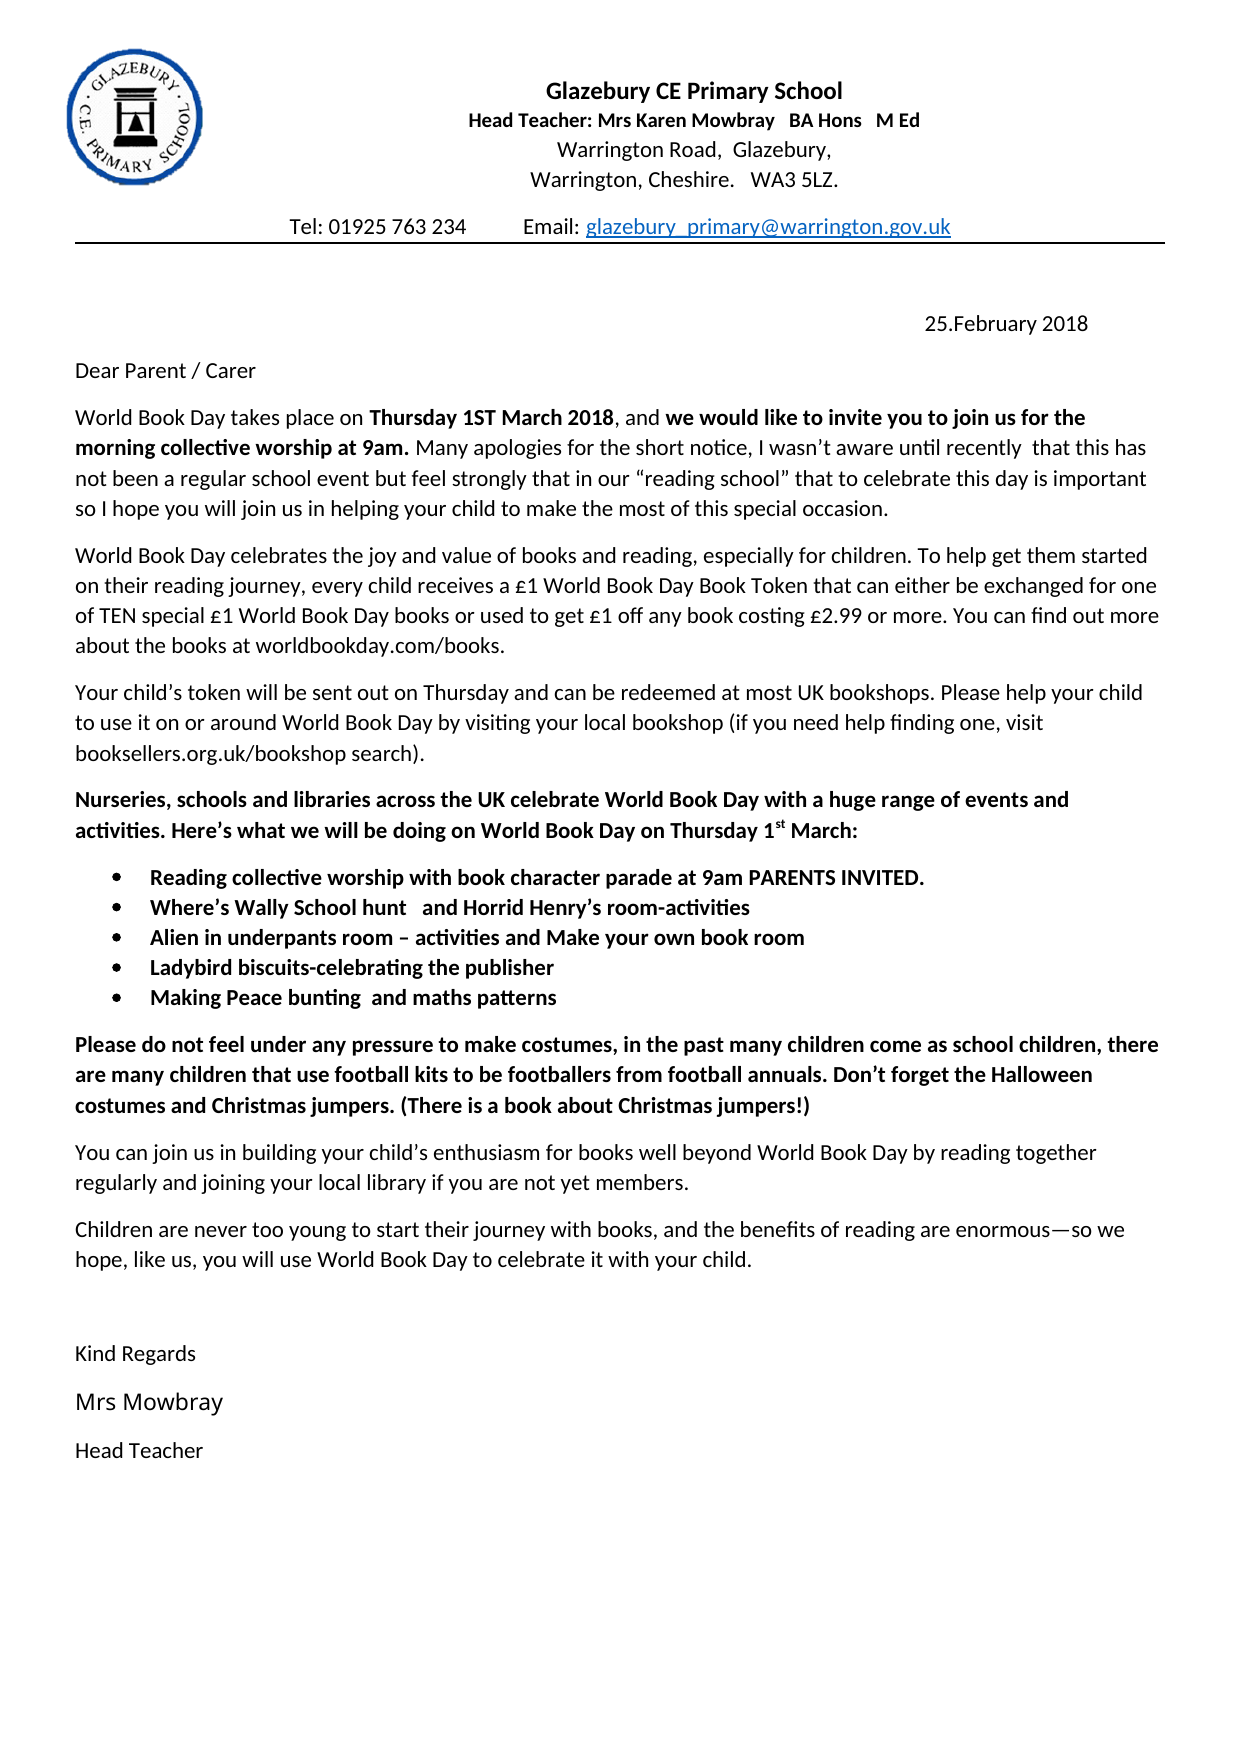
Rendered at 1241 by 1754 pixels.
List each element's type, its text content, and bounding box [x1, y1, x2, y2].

list Making Peace bunting and maths patterns [112, 983, 1165, 1012]
text Nurseries, schools and libraries across the UK celebrate World Book Day with a huge range of events and activities. Here’s what we will be doing on World Book Day on Thursday 1st March: [75, 786, 1165, 844]
list Where’s Wally School hunt and Horrid Henry’s room-activities [112, 893, 1165, 921]
picture [57, 41, 210, 194]
text Your child’s token will be sent out on Thursday and can be redeemed at most UK bookshops. Please help your child to use it on or around World Book Day by visiting your local bookshop (if you need help finding one, visit booksellers.org.uk/bookshop search). [75, 678, 1165, 767]
text World Book Day celebrates the joy and value of books and reading, especially for children. To help get them started on their reading journey, every child receives a £1 World Book Day Book Token that can either be exchanged for one of TEN special £1 World Book Day books or used to get £1 off any book costing £2.99 or more. You can find out more about the books at worldbookday.com/books. [75, 541, 1165, 659]
text World Book Day takes place on Thursday 1ST March 2018, and we would like to invite you to join us for the morning collective worship at 9am. Many apologies for the short notice, I wasn’t aware until recently that this has not been a regular school event but feel strongly that in our “reading school” that to celebrate this day is important so I hope you will join us in helping your child to make the most of this special occasion. [75, 403, 1165, 522]
text Please do not feel under any pressure to make costumes, in the past many children come as school children, there are many children that use football kits to be footballers from football annuals. Don’t forget the Halloween costumes and Christmas jumpers. (There is a book about Christmas jumpers!) [75, 1030, 1165, 1119]
text Children are never too young to start their journey with books, and the benefits of reading are enormous—so we hope, like us, you will use World Book Day to celebrate it with your child. [75, 1215, 1165, 1273]
list Alien in underpants room – activities and Make your own book room [112, 923, 1165, 951]
list Reading collective worship with book character parade at 9am PARENTS INVITED. [112, 863, 1165, 891]
text Tel: 01925 763 234 Email: glazebury_primary@warrington.gov.uk [75, 212, 1165, 242]
text Glazebury CE Primary School Head Teacher: Mrs Karen Mowbray BA Hons M Ed Warrington Road, Glazebury, Warrington, Cheshire. WA3 5LZ. [210, 75, 1165, 193]
list Ladybird biscuits-celebrating the publisher [112, 953, 1165, 981]
text Head Teacher [75, 1436, 1165, 1464]
text Kind Regards [75, 1339, 1165, 1367]
text Dear Parent / Carer [75, 356, 1165, 384]
text Mrs Mowbray [75, 1386, 1165, 1417]
text 25.February 2018 [75, 309, 1165, 338]
text You can join us in building your child’s enthusiasm for books well beyond World Book Day by reading together regularly and joining your local library if you are not yet members. [75, 1138, 1165, 1196]
